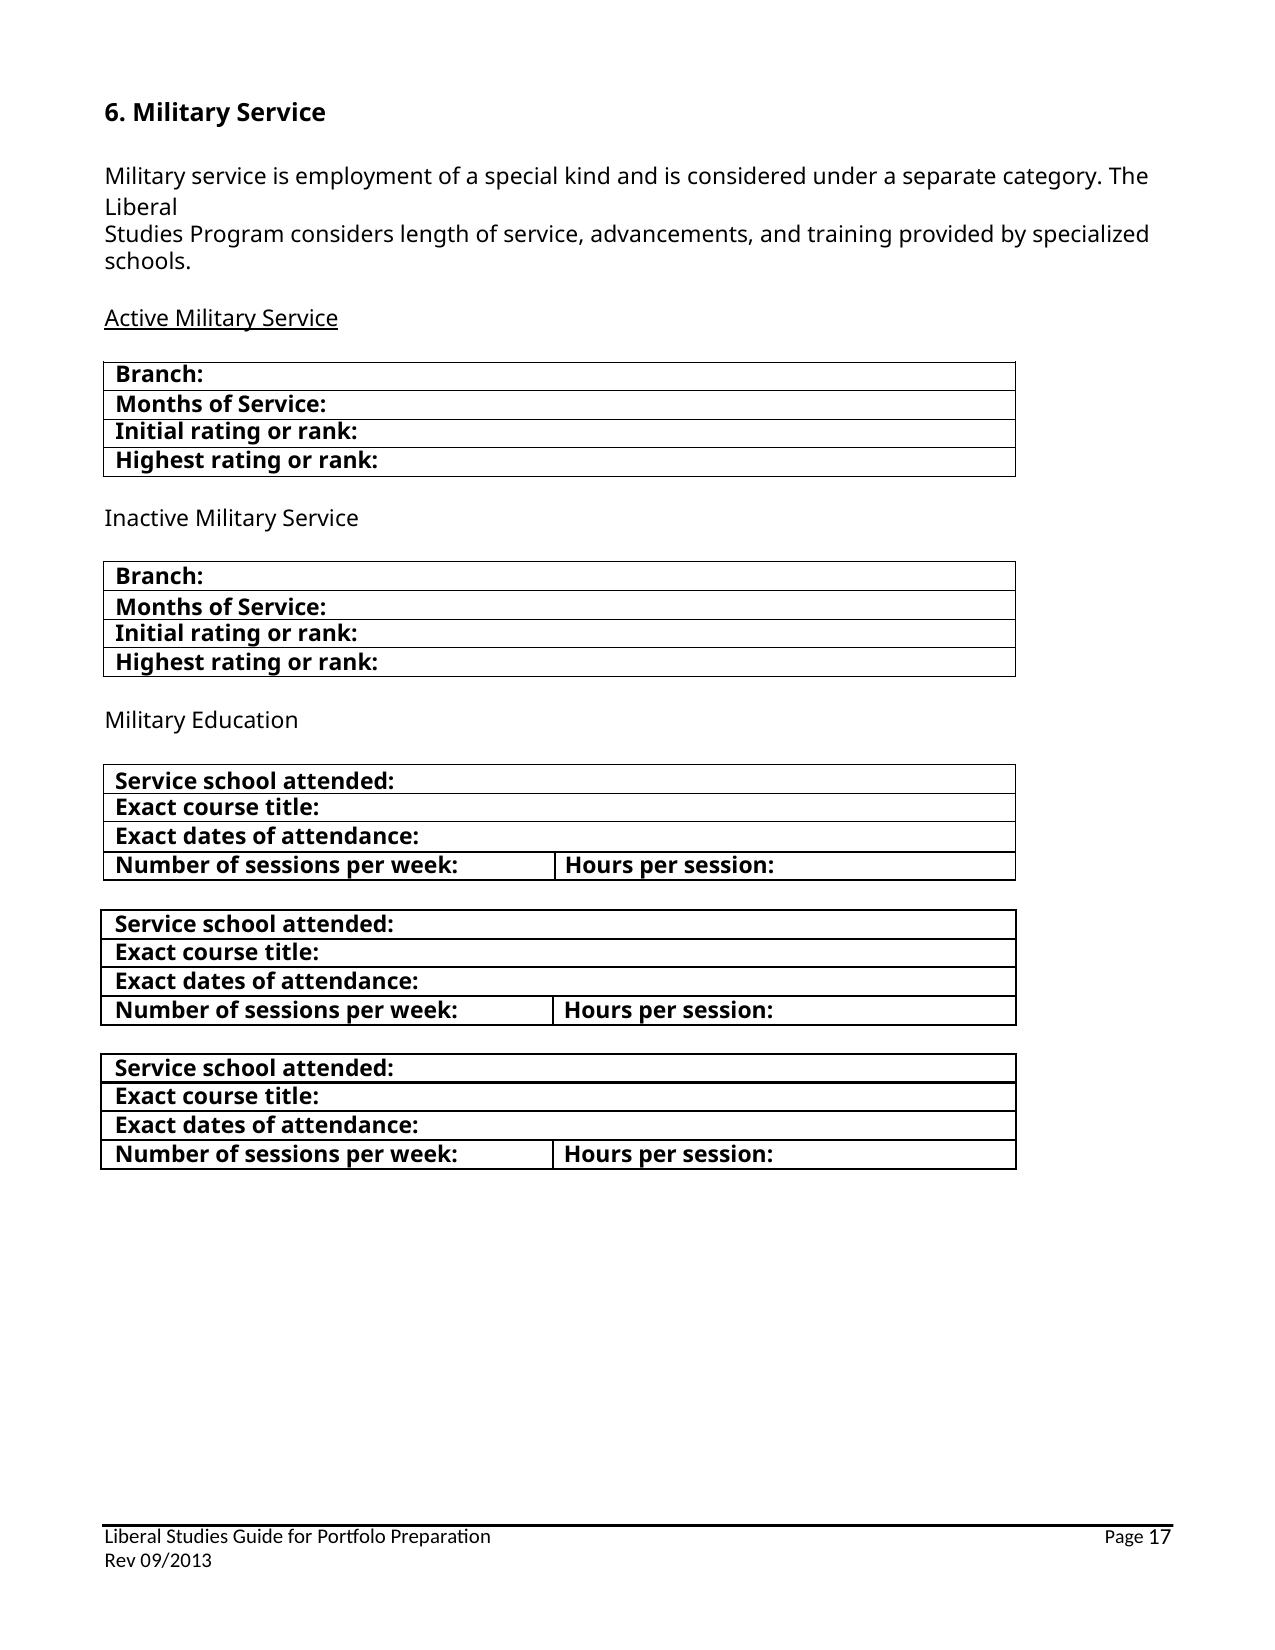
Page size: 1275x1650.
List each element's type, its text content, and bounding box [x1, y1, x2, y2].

text 6. Military Service [104, 94, 1187, 128]
table_header Branch: [104, 562, 1015, 590]
table_cell Exact course title: [102, 1084, 1015, 1110]
text Military service is employment of a special kind and is considered under a separate category. The Liberal [104, 160, 1187, 223]
table_cell Number of sessions per week: [104, 853, 554, 879]
text Active Military Service [104, 304, 1187, 332]
table_cell Exact dates of attendance: [102, 968, 1015, 995]
table_header Service school attended: [104, 765, 1015, 793]
text schools. [104, 249, 1187, 276]
table_cell Months of Service: [104, 391, 1015, 418]
table_cell Number of sessions per week: [102, 997, 552, 1023]
table_header Service school attended: [102, 911, 1015, 937]
table_cell Hours per session: [554, 997, 1015, 1023]
text Studies Program considers length of service, advancements, and training provided by specialized [104, 223, 1187, 249]
table_cell Exact course title: [104, 794, 1015, 821]
table_cell Months of Service: [104, 591, 1015, 619]
table_cell Number of sessions per week: [102, 1141, 552, 1168]
table_cell Highest rating or rank: [104, 648, 1015, 676]
table_cell Initial rating or rank: [104, 620, 1015, 647]
table_cell Initial rating or rank: [104, 420, 1015, 447]
text Inactive Military Service [104, 504, 1187, 532]
table_header Service school attended: [102, 1055, 1015, 1081]
table_cell Highest rating or rank: [104, 448, 1015, 476]
table_header Branch: [104, 363, 1015, 390]
table_cell Hours per session: [554, 1141, 1015, 1168]
table_cell Hours per session: [556, 853, 1015, 879]
table_cell Exact dates of attendance: [102, 1112, 1015, 1139]
table_cell Exact course title: [102, 940, 1015, 966]
text Military Education [104, 704, 1187, 736]
table_cell Exact dates of attendance: [104, 822, 1015, 851]
